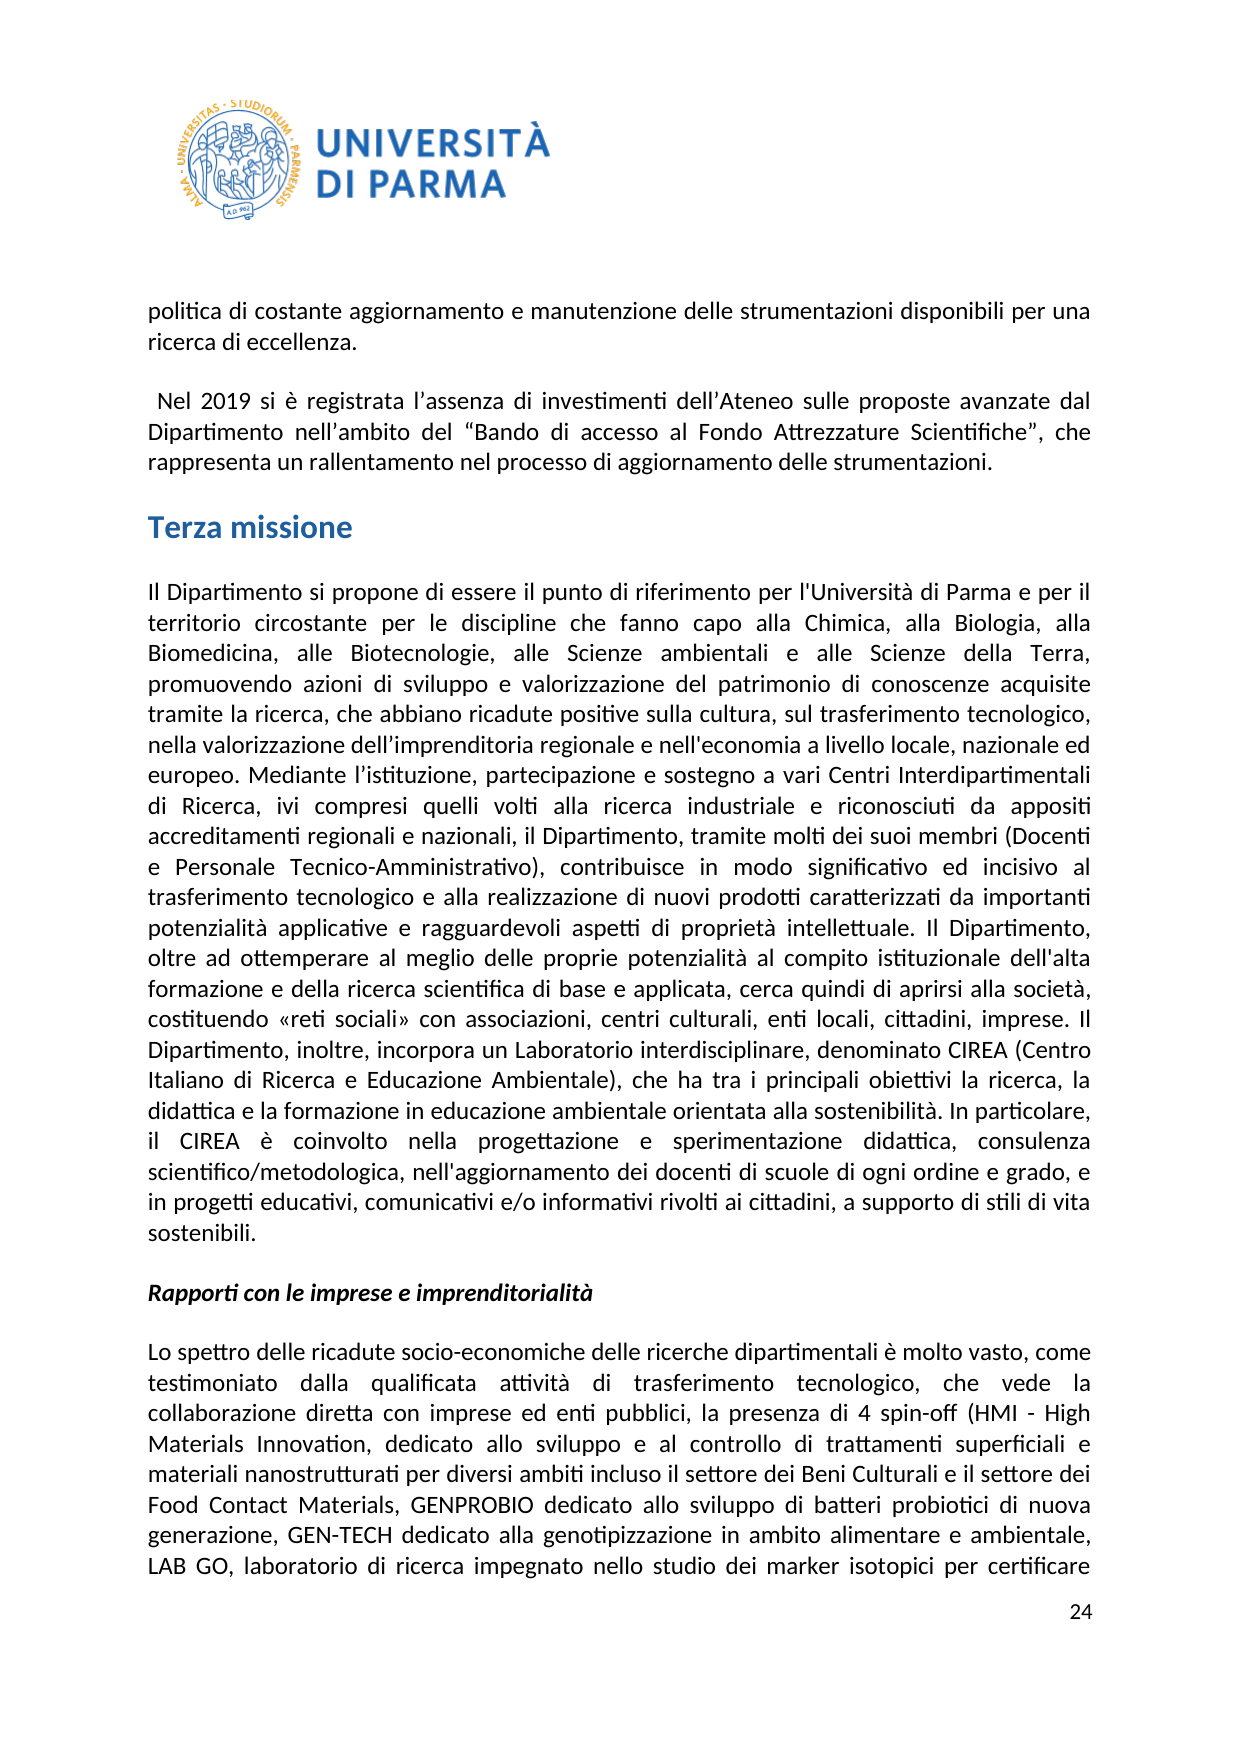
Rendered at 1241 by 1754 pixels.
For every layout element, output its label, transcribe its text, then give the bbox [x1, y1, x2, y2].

text Terza missione [148, 506, 1092, 547]
text Rapporti con le imprese e imprenditorialità [148, 1277, 1092, 1307]
picture [177, 100, 650, 222]
text Il Dipartimento si propone di essere il punto di riferimento per l'Università di Parma e per il territorio circostante per le discipline che fanno capo alla Chimica, alla Biologia, alla Biomedicina, alle Biotecnologie, alle Scienze ambientali e alle Scienze della Terra, promuovendo azioni di sviluppo e valorizzazione del patrimonio di conoscenze acquisite tramite la ricerca, che abbiano ricadute positive sulla cultura, sul trasferimento tecnologico, nella valorizzazione dell’imprenditoria regionale e nell'economia a livello locale, nazionale ed europeo. Mediante l’istituzione, partecipazione e sostegno a vari Centri Interdipartimentali di Ricerca, ivi compresi quelli volti alla ricerca industriale e riconosciuti da appositi accreditamenti regionali e nazionali, il Dipartimento, tramite molti dei suoi membri (Docenti e Personale Tecnico-Amministrativo), contribuisce in modo significativo ed incisivo al trasferimento tecnologico e alla realizzazione di nuovi prodotti caratterizzati da importanti potenzialità applicative e ragguardevoli aspetti di proprietà intellettuale. Il Dipartimento, oltre ad ottemperare al meglio delle proprie potenzialità al compito istituzionale dell'alta formazione e della ricerca scientifica di base e applicata, cerca quindi di aprirsi alla società, costituendo «reti sociali» con associazioni, centri culturali, enti locali, cittadini, imprese. Il Dipartimento, inoltre, incorpora un Laboratorio interdisciplinare, denominato CIREA (Centro Italiano di Ricerca e Educazione Ambientale), che ha tra i principali obiettivi la ricerca, la didattica e la formazione in educazione ambientale orientata alla sostenibilità. In particolare, il CIREA è coinvolto nella progettazione e sperimentazione didattica, consulenza scientifico/metodologica, nell'aggiornamento dei docenti di scuole di ogni ordine e grado, e in progetti educativi, comunicativi e/o informativi rivolti ai cittadini, a supporto di stili di vita sostenibili. [148, 576, 1092, 1248]
text Nel 2019 si è registrata l’assenza di investimenti dell’Ateneo sulle proposte avanzate dal Dipartimento nell’ambito del “Bando di accesso al Fondo Attrezzature Scientifiche”, che rappresenta un rallentamento nel processo di aggiornamento delle strumentazioni. [148, 386, 1092, 477]
